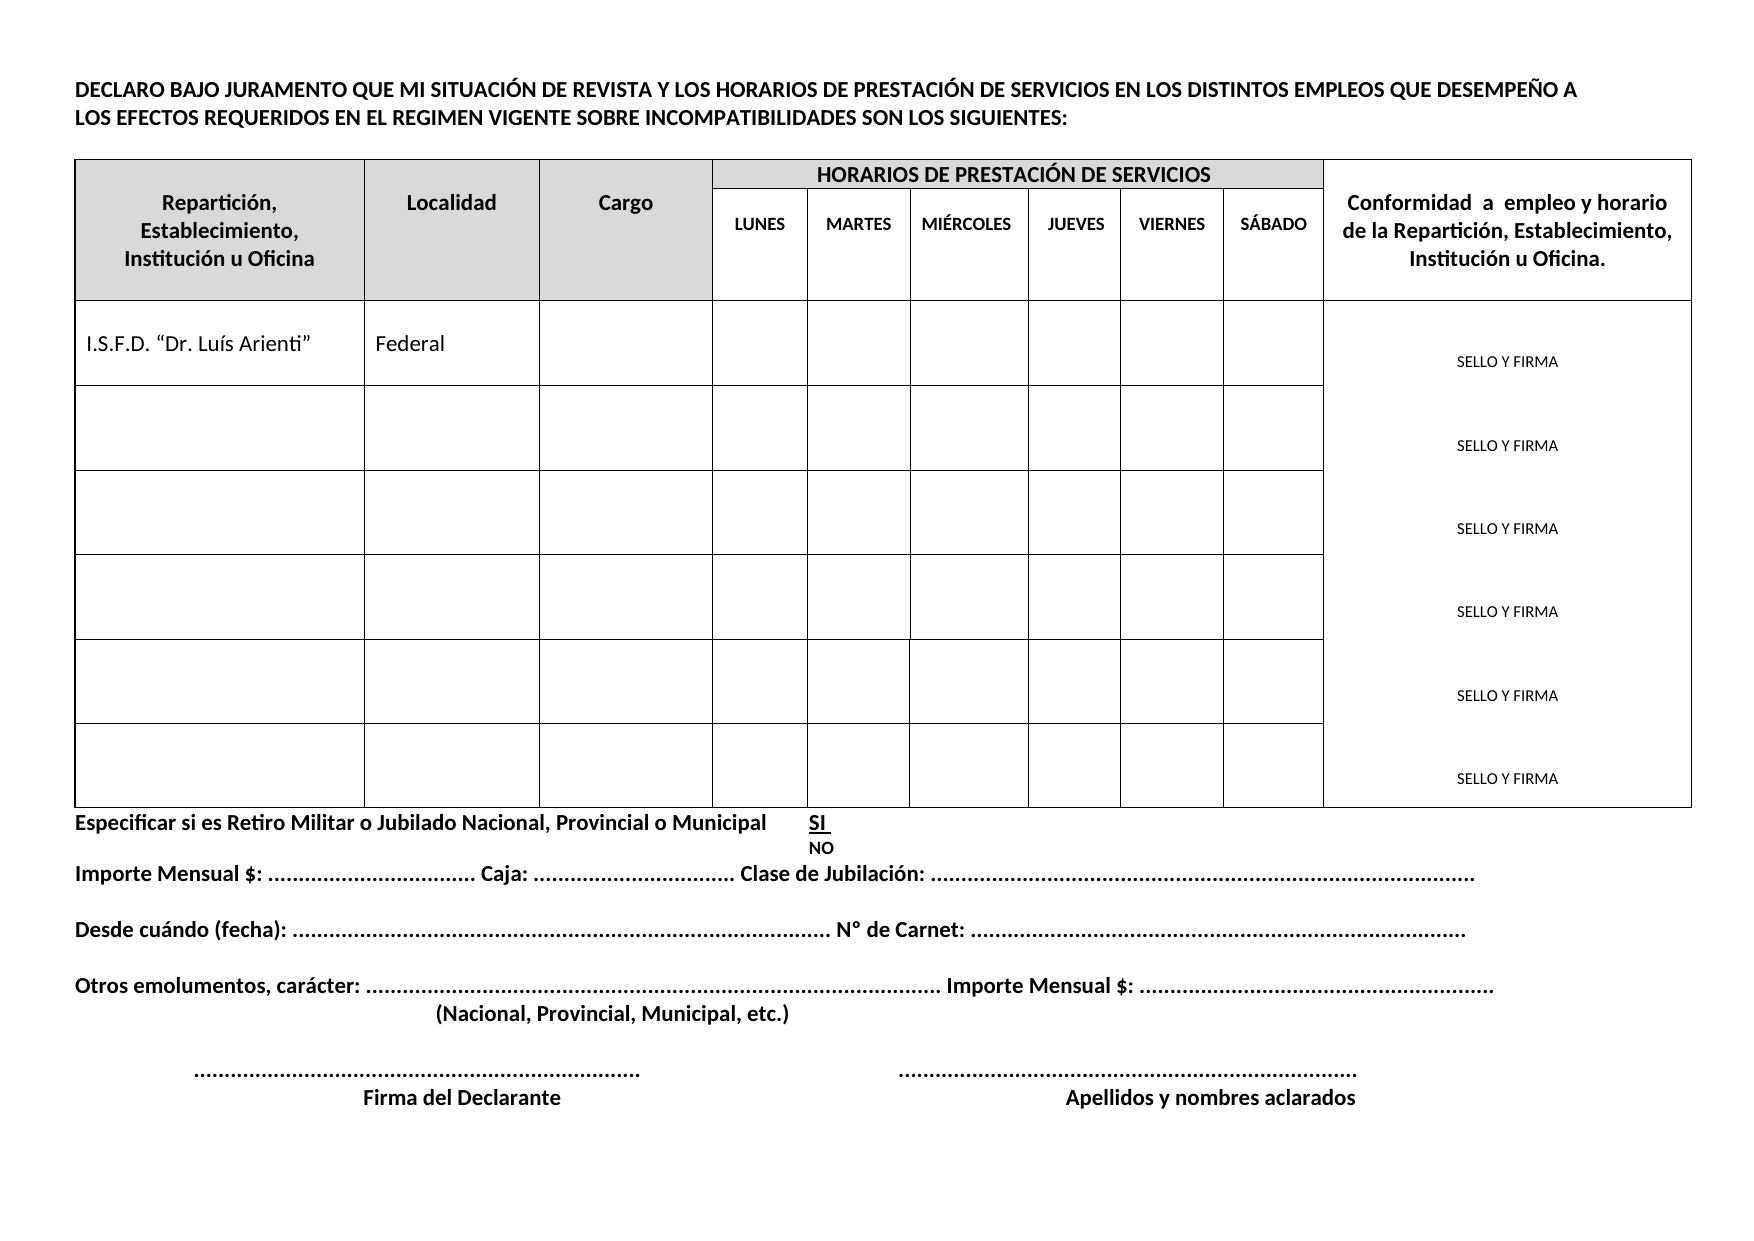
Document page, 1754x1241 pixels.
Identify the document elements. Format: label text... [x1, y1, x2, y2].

table_cell [713, 724, 807, 807]
table_cell [911, 555, 1028, 638]
table_cell [1029, 724, 1120, 807]
table_cell [1121, 386, 1223, 470]
table_cell [1029, 301, 1120, 385]
table_cell SÁBADO [1224, 189, 1323, 300]
table_cell [808, 555, 910, 638]
table_cell [365, 386, 539, 470]
table_cell [1029, 640, 1120, 723]
table_cell [1121, 301, 1223, 385]
text Desde cuándo (fecha): ........................................................................................ Nº de Carnet: ................................................................................. [75, 915, 1679, 943]
text ......................................................................... ........................................................................... [75, 1055, 1679, 1083]
text Otros emolumentos, carácter: .............................................................................................. Importe Mensual $: .......................................................... [75, 971, 1679, 999]
text (Nacional, Provincial, Municipal, etc.) [75, 999, 1679, 1027]
table_cell MARTES [808, 189, 910, 300]
table_header Repartición, Establecimiento, Institución u Oficina [76, 160, 364, 300]
table_cell [76, 640, 364, 723]
table_cell [1029, 555, 1120, 638]
table_cell [910, 724, 1028, 807]
table_cell [1224, 301, 1323, 385]
table_cell [808, 640, 909, 723]
text Especificar si es Retiro Militar o Jubilado Nacional, Provincial o Municipal SI [75, 808, 1679, 836]
table_cell [713, 386, 807, 470]
text Importe Mensual $: .................................. Caja: ................................. Clase de Jubilación: ......................................................................................... [75, 859, 1679, 887]
table_cell MIÉRCOLES [911, 189, 1028, 300]
table_cell [1224, 640, 1323, 723]
table_cell LUNES [713, 189, 807, 300]
table_cell [910, 640, 1028, 723]
table_cell [365, 555, 539, 638]
table_cell [76, 386, 364, 470]
table_cell [911, 301, 1028, 385]
table_cell [911, 471, 1028, 554]
table_cell [1029, 471, 1120, 554]
table_cell [1224, 724, 1323, 807]
table_cell [1121, 724, 1223, 807]
table_cell [76, 555, 364, 638]
table_header Conformidad a empleo y horario de la Repartición, Establecimiento, Institución u Oficina. [1324, 160, 1691, 300]
table_cell JUEVES [1029, 189, 1120, 300]
table_cell [540, 555, 712, 638]
table_cell [808, 386, 910, 470]
text LOS EFECTOS REQUERIDOS EN EL REGIMEN VIGENTE SOBRE INCOMPATIBILIDADES SON LOS SIGUIENTES: [75, 103, 1679, 131]
table_cell [540, 471, 712, 554]
table_cell [1121, 471, 1223, 554]
table_header Localidad [365, 160, 539, 300]
table_cell [365, 471, 539, 554]
table_cell [1121, 555, 1223, 638]
table_cell [76, 471, 364, 554]
table_cell [808, 471, 910, 554]
table_cell [808, 301, 910, 385]
table_cell I.S.F.D. “Dr. Luís Arienti” [76, 301, 364, 385]
table_cell SELLO Y FIRMA SELLO Y FIRMA SELLO Y FIRMA SELLO Y FIRMA SELLO Y FIRMA SELLO Y FIRMA [1324, 301, 1691, 807]
table_cell [540, 386, 712, 470]
table_header Cargo [540, 160, 712, 300]
table_cell [1029, 386, 1120, 470]
text NO [75, 836, 1679, 859]
table_cell [713, 555, 807, 638]
table_cell [713, 301, 807, 385]
table_cell [365, 640, 539, 723]
text DECLARO BAJO JURAMENTO QUE MI SITUACIÓN DE REVISTA Y LOS HORARIOS DE PRESTACIÓN DE SERVICIOS EN LOS DISTINTOS EMPLEOS QUE DESEMPEÑO A [75, 75, 1679, 103]
table_cell [713, 471, 807, 554]
table_cell [713, 640, 807, 723]
table_cell [540, 301, 712, 385]
table_cell VIERNES [1121, 189, 1223, 300]
table_cell [540, 724, 712, 807]
table_header HORARIOS DE PRESTACIÓN DE SERVICIOS [713, 160, 1323, 188]
table_cell [1224, 386, 1323, 470]
table_cell [365, 724, 539, 807]
table_cell [540, 640, 712, 723]
table_cell [1121, 640, 1223, 723]
table_cell [911, 386, 1028, 470]
table_cell [76, 724, 364, 807]
text Firma del Declarante Apellidos y nombres aclarados [75, 1083, 1679, 1111]
table_cell [1224, 471, 1323, 554]
table_cell [808, 724, 909, 807]
table_cell Federal [365, 301, 539, 385]
table_cell [1224, 555, 1323, 638]
